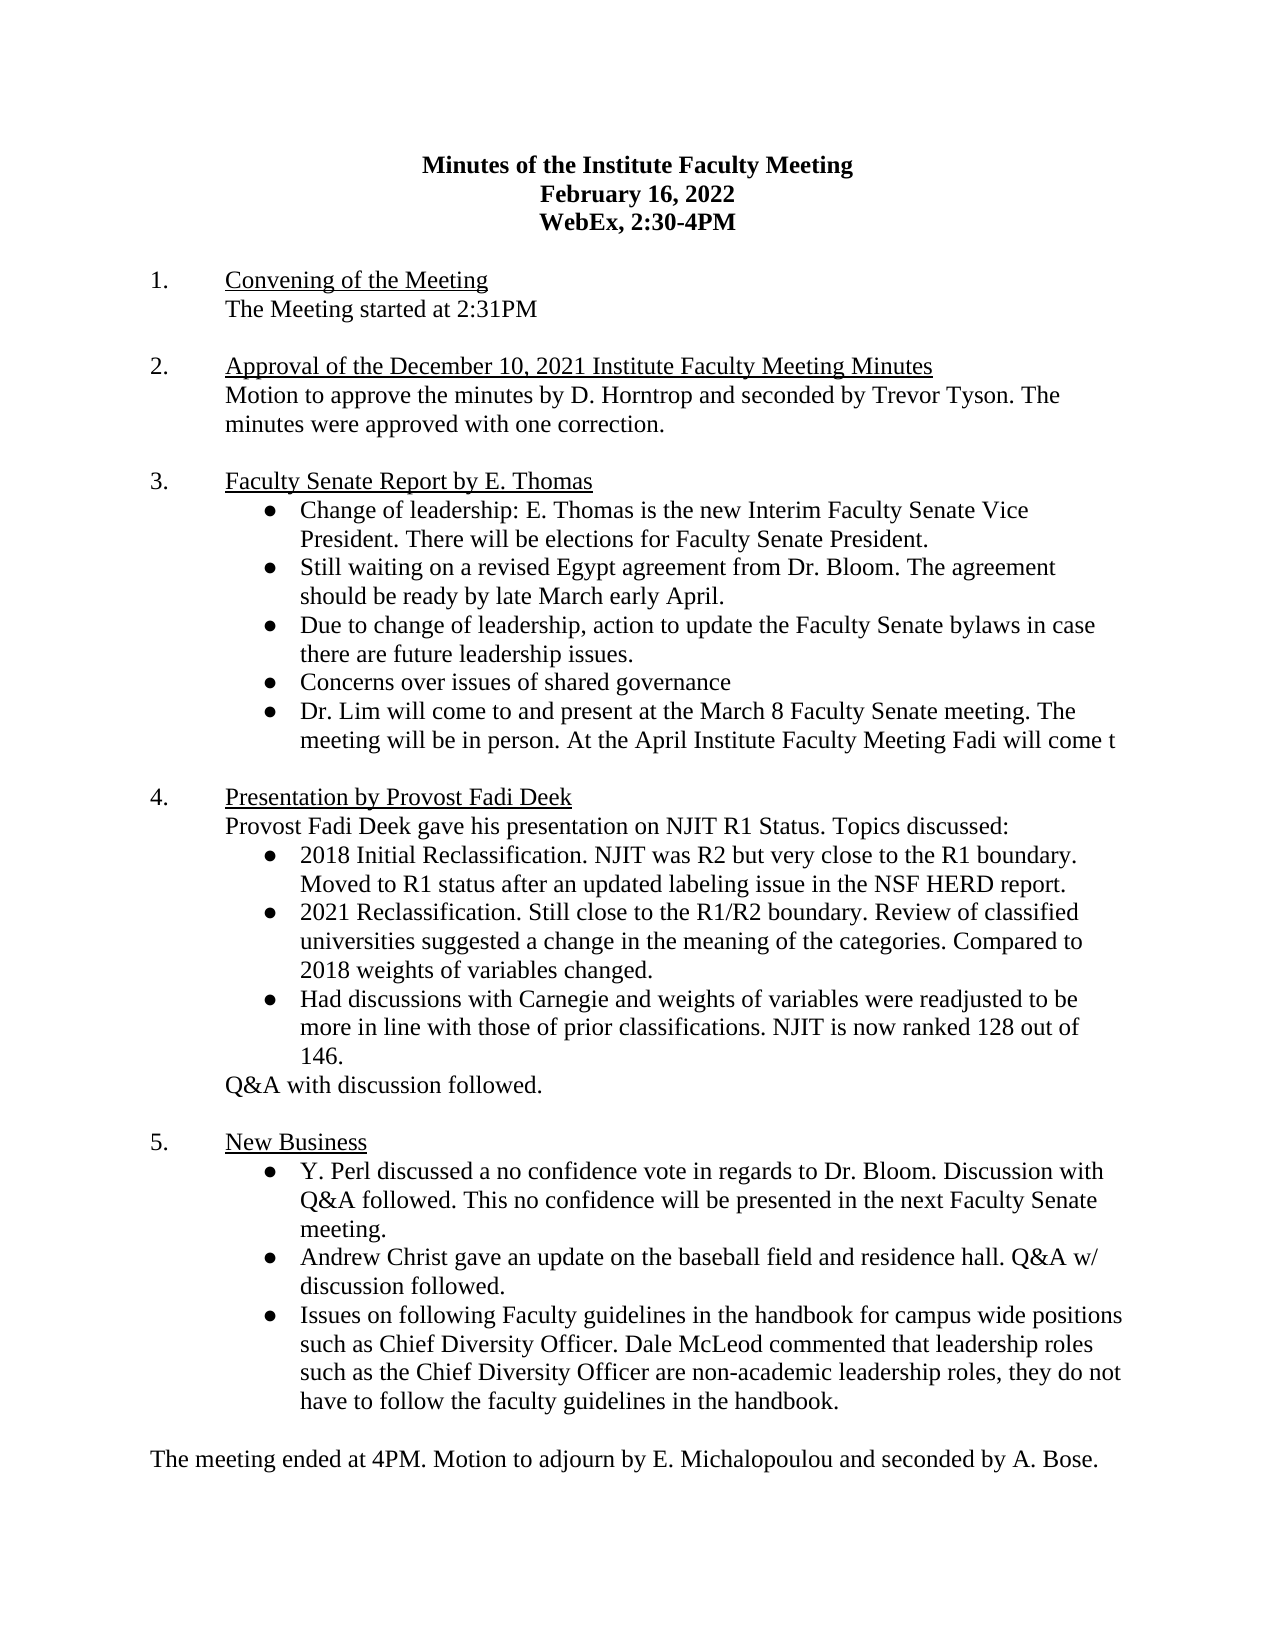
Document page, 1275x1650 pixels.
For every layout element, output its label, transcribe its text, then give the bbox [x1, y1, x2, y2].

text The meeting ended at 4PM. Motion to adjourn by E. Michalopoulou and seconded by A. Bose. [150, 1444, 1125, 1472]
list Due to change of leadership, action to update the Faculty Senate bylaws in case there are future leadership issues. [262, 610, 1125, 667]
list Still waiting on a revised Egypt agreement from Dr. Bloom. The agreement should be ready by late March early April. [262, 552, 1125, 610]
list Concerns over issues of shared governance [262, 667, 1125, 696]
list Had discussions with Carnegie and weights of variables were readjusted to be more in line with those of prior classifications. NJIT is now ranked 128 out of 146. [262, 984, 1125, 1070]
list Presentation by Provost Fadi Deek [150, 782, 1125, 811]
text Motion to approve the minutes by D. Horntrop and seconded by Trevor Tyson. The minutes were approved with one correction. [225, 380, 1125, 437]
list Faculty Senate Report by E. Thomas [150, 466, 1125, 495]
list New Business [150, 1127, 1125, 1156]
text The Meeting started at 2:31PM [225, 294, 1125, 322]
list Convening of the Meeting [150, 265, 1125, 294]
list Andrew Christ gave an update on the baseball field and residence hall. Q&A w/ discussion followed. [262, 1242, 1125, 1300]
text February 16, 2022 [150, 179, 1125, 207]
list Approval of the December 10, 2021 Institute Faculty Meeting Minutes [150, 351, 1125, 380]
list Y. Perl discussed a no confidence vote in regards to Dr. Bloom. Discussion with Q&A followed. This no confidence will be presented in the next Faculty Senate meeting. [262, 1156, 1125, 1242]
list Dr. Lim will come to and present at the March 8 Faculty Senate meeting. The meeting will be in person. At the April Institute Faculty Meeting Fadi will come t [262, 696, 1125, 754]
list 2018 Initial Reclassification. NJIT was R2 but very close to the R1 boundary. Moved to R1 status after an updated labeling issue in the NSF HERD report. [262, 840, 1125, 897]
text WebEx, 2:30-4PM [150, 207, 1125, 236]
text Minutes of the Institute Faculty Meeting [150, 150, 1125, 179]
text Q&A with discussion followed. [225, 1070, 1125, 1099]
list Change of leadership: E. Thomas is the new Interim Faculty Senate Vice President. There will be elections for Faculty Senate President. [262, 495, 1125, 552]
text Provost Fadi Deek gave his presentation on NJIT R1 Status. Topics discussed: [225, 811, 1125, 840]
list Issues on following Faculty guidelines in the handbook for campus wide positions such as Chief Diversity Officer. Dale McLeod commented that leadership roles such as the Chief Diversity Officer are non-academic leadership roles, they do not have to follow the faculty guidelines in the handbook. [262, 1300, 1125, 1415]
list 2021 Reclassification. Still close to the R1/R2 boundary. Review of classified universities suggested a change in the meaning of the categories. Compared to 2018 weights of variables changed. [262, 897, 1125, 984]
